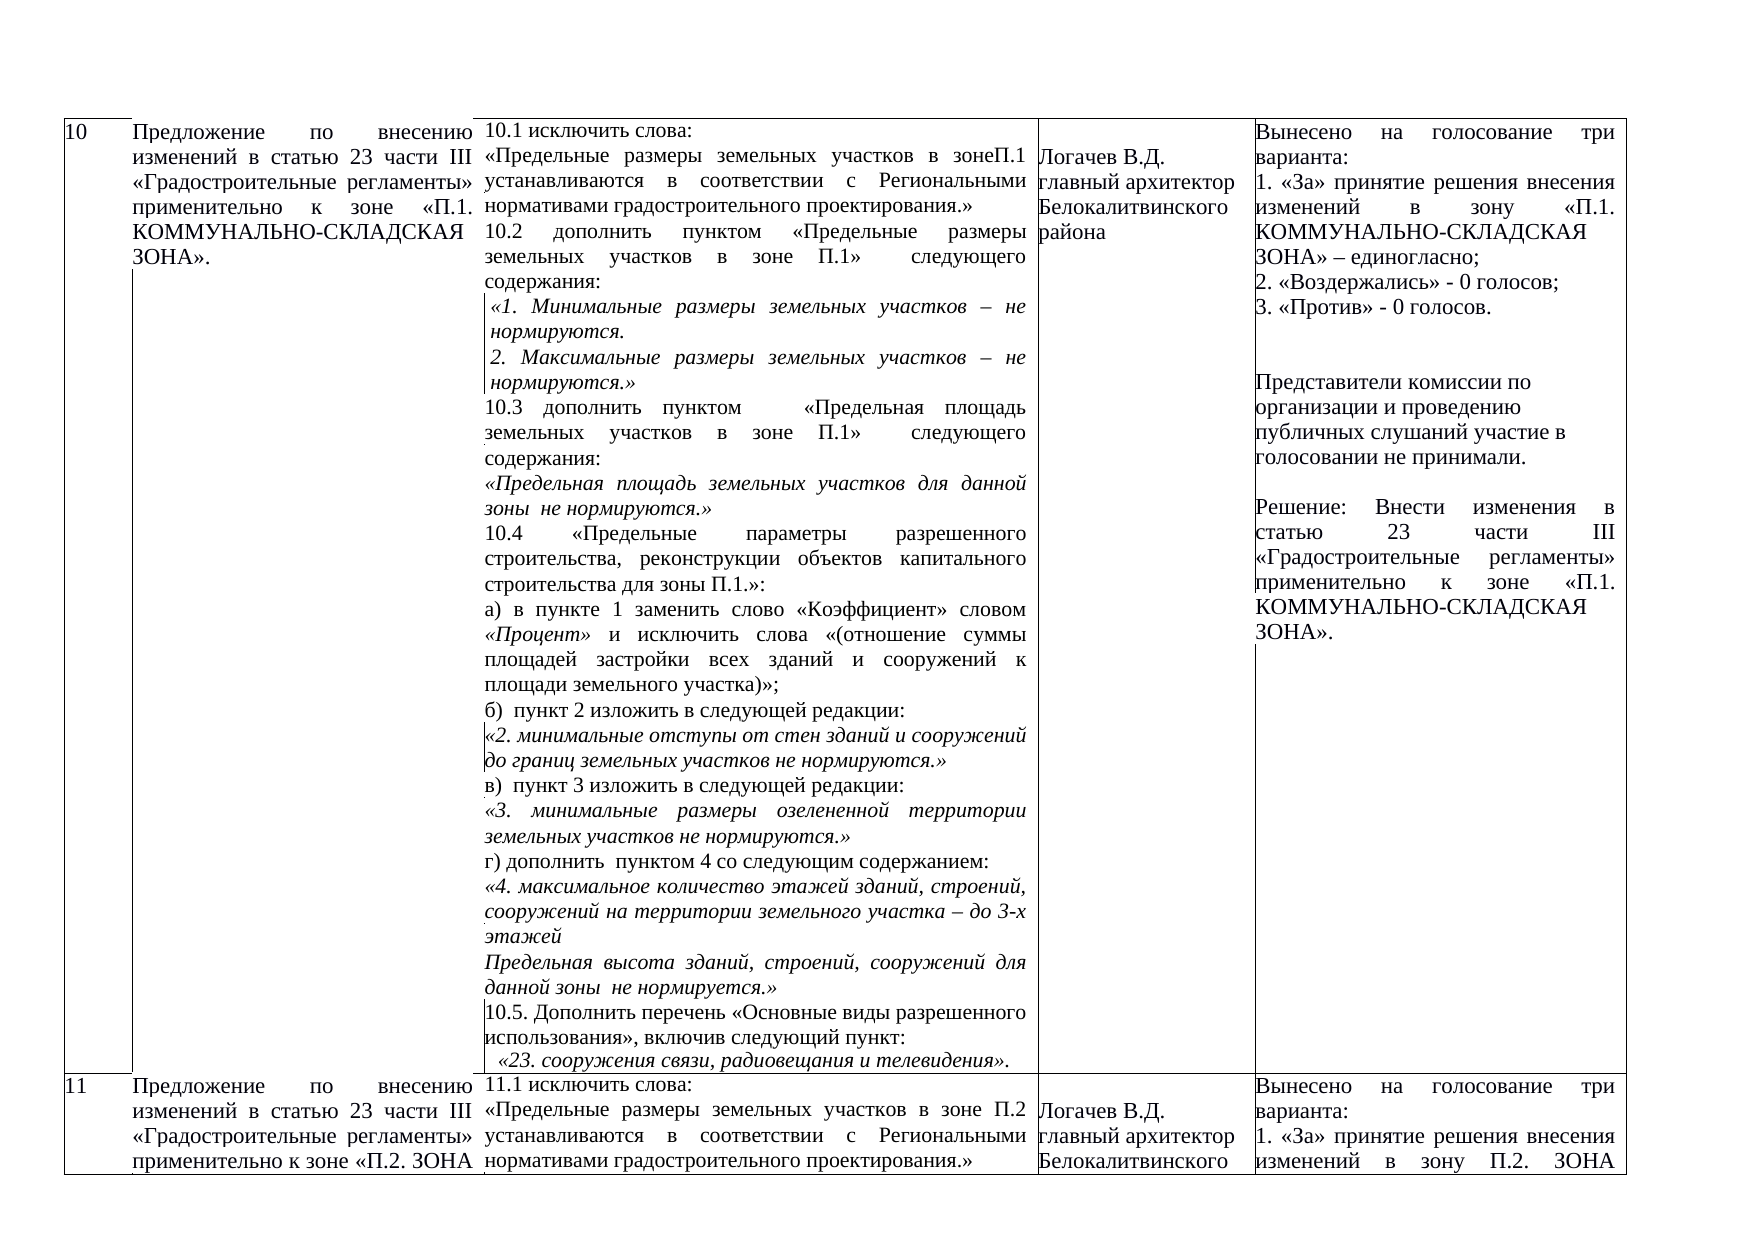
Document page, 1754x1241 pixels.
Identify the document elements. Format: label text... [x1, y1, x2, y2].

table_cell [1039, 119, 1255, 1072]
table_cell 11 [65, 1074, 132, 1173]
table_cell Вынесено на голосование три варианта: 1. «За» принятие решения внесения изменений в зону «П.1. КОММУНАЛЬНО-СКЛАДСКАЯ ЗОНА» – единогласно; 2. «Воздержались» - 0 голосов; 3. «Против» - 0 голосов. Представители комиссии по организации и проведению публичных слушаний участие в голосовании не принимали. Решение: Внести изменения в статью 23 части III «Градостроительные регламенты» применительно к зоне «П.1. КОММУНАЛЬНО-СКЛАДСКАЯ ЗОНА». [1256, 119, 1626, 1072]
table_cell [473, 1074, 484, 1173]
table_cell Предложение по внесению изменений в статью 23 части III «Градостроительные регламенты» применительно к зоне «П.1. КОММУНАЛЬНО-СКЛАДСКАЯ ЗОНА». [133, 119, 484, 1072]
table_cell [1256, 1074, 1626, 1173]
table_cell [485, 1074, 1038, 1173]
table_cell 10.1 исключить слова: «Предельные размеры земельных участков в зонеП.1 устанавливаются в соответствии с Региональными нормативами градостроительного проектирования.» 10.2 дополнить пунктом «Предельные размеры земельных участков в зоне П.1» следующего содержания: «1. Минимальные размеры земельных участков – не нормируются. 2. Максимальные размеры земельных участков – не нормируются.» 10.3 дополнить пунктом «Предельная площадь земельных участков в зоне П.1» следующего содержания: «Предельная площадь земельных участков для данной зоны не нормируются.» 10.4 «Предельные параметры разрешенного строительства, реконструкции объектов капитального строительства для зоны П.1.»: а) в пункте 1 заменить слово «Коэффициент» словом «Процент» и исключить слова «(отношение суммы площадей застройки всех зданий и сооружений к площади земельного участка)»; б) пункт 2 изложить в следующей редакции: «2. минимальные отступы от стен зданий и сооружений до границ земельных участков не нормируются.» в) пункт 3 изложить в следующей редакции: «3. минимальные размеры озелененной территории земельных участков не нормируются.» г) дополнить пунктом 4 со следующим содержанием: «4. максимальное количество этажей зданий, строений, сооружений на территории земельного участка – до 3-х этажей Предельная высота зданий, строений, сооружений для данной зоны не нормируется.» 10.5. Дополнить перечень «Основные виды разрешенного использования», включив следующий пункт: «23. сооружения связи, радиовещания и телевидения». [485, 119, 1038, 1072]
table_cell 10 [65, 119, 132, 1072]
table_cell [1039, 1074, 1255, 1173]
